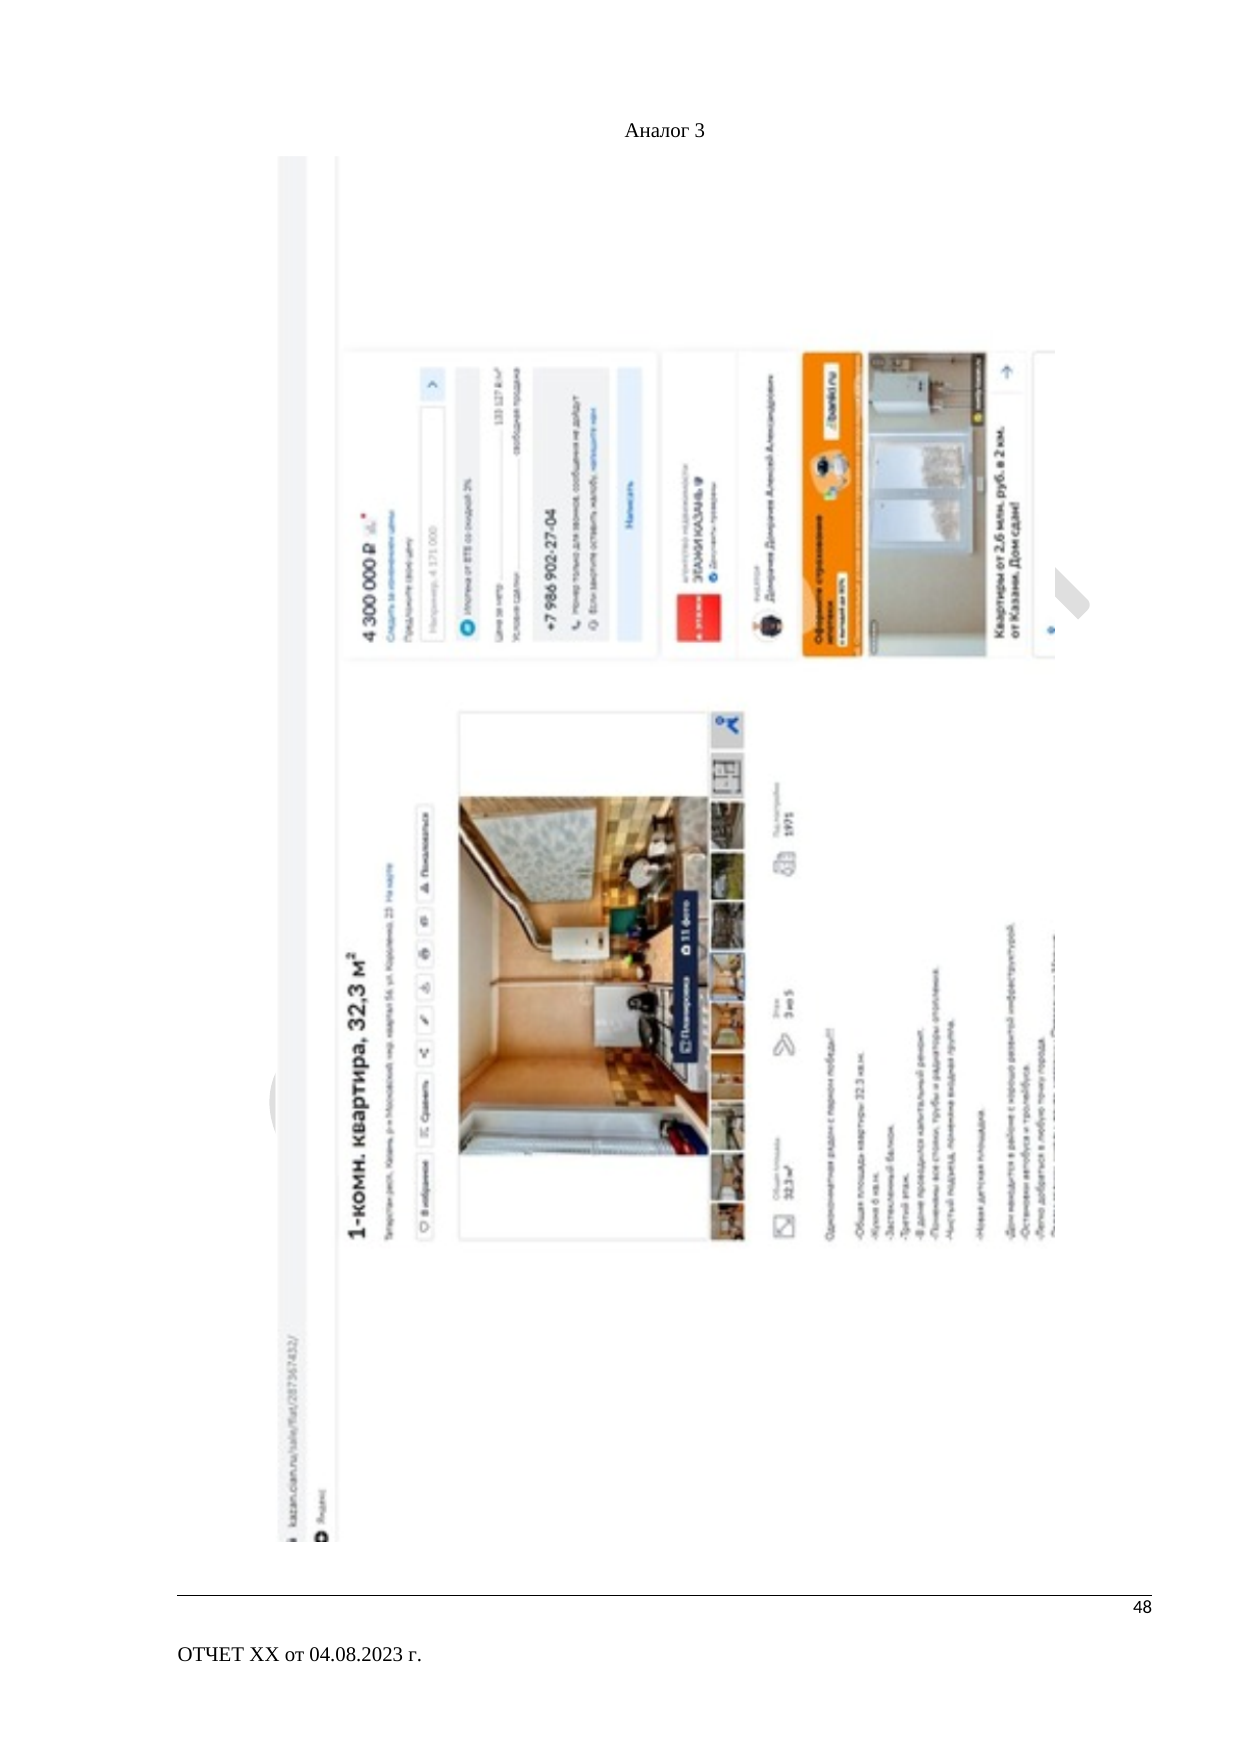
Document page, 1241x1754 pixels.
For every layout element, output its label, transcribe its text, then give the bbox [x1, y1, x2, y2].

text Аналог 3 [177, 118, 1152, 142]
picture [276, 157, 1055, 1542]
